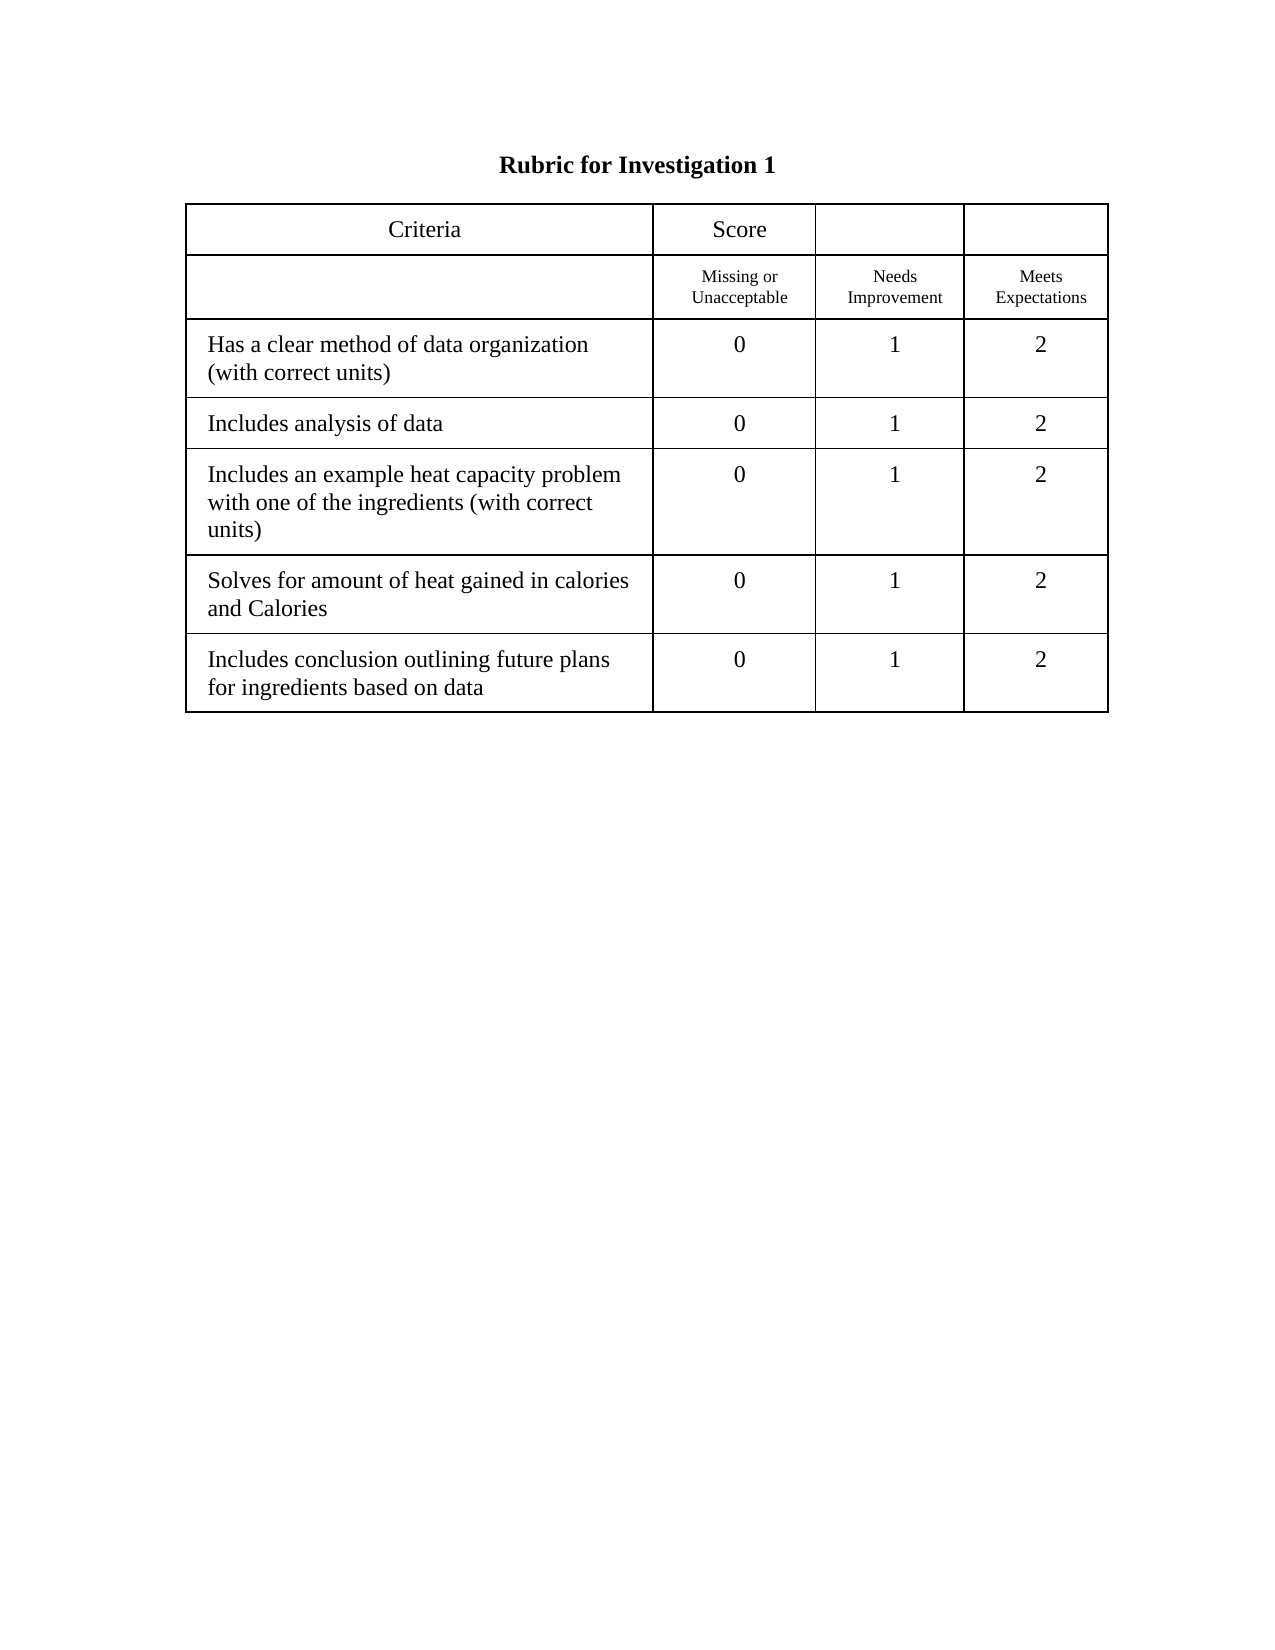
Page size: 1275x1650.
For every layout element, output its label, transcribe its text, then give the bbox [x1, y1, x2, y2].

table_cell 2 [965, 398, 1107, 448]
table_cell [187, 256, 652, 318]
table_cell 1 [816, 398, 963, 448]
table_cell Includes conclusion outlining future plans for ingredients based on data [187, 634, 652, 711]
table_header Criteria [187, 205, 652, 254]
text Rubric for Investigation 1 [187, 150, 1087, 179]
table_cell 1 [816, 449, 963, 554]
table_cell 0 [654, 320, 815, 397]
table_cell 1 [816, 634, 963, 711]
table_header [965, 205, 1107, 254]
table_cell Has a clear method of data organization (with correct units) [187, 320, 652, 397]
table_cell 1 [816, 556, 963, 632]
table_cell 2 [965, 449, 1107, 554]
table_header Score [654, 205, 815, 254]
table_cell Meets Expectations [965, 256, 1107, 318]
table_cell 2 [965, 556, 1107, 632]
table_cell Includes an example heat capacity problem with one of the ingredients (with correct units) [187, 449, 652, 554]
table_cell Needs Improvement [816, 256, 963, 318]
table_cell 0 [654, 556, 815, 632]
table_cell 0 [654, 449, 815, 554]
table_cell 0 [654, 634, 815, 711]
table_cell 1 [816, 320, 963, 397]
table_cell Includes analysis of data [187, 398, 652, 448]
table_cell 2 [965, 320, 1107, 397]
table_header [816, 205, 963, 254]
table_cell 0 [654, 398, 815, 448]
table_cell 2 [965, 634, 1107, 711]
table_cell Missing or Unacceptable [654, 256, 815, 318]
table_cell Solves for amount of heat gained in calories and Calories [187, 556, 652, 632]
